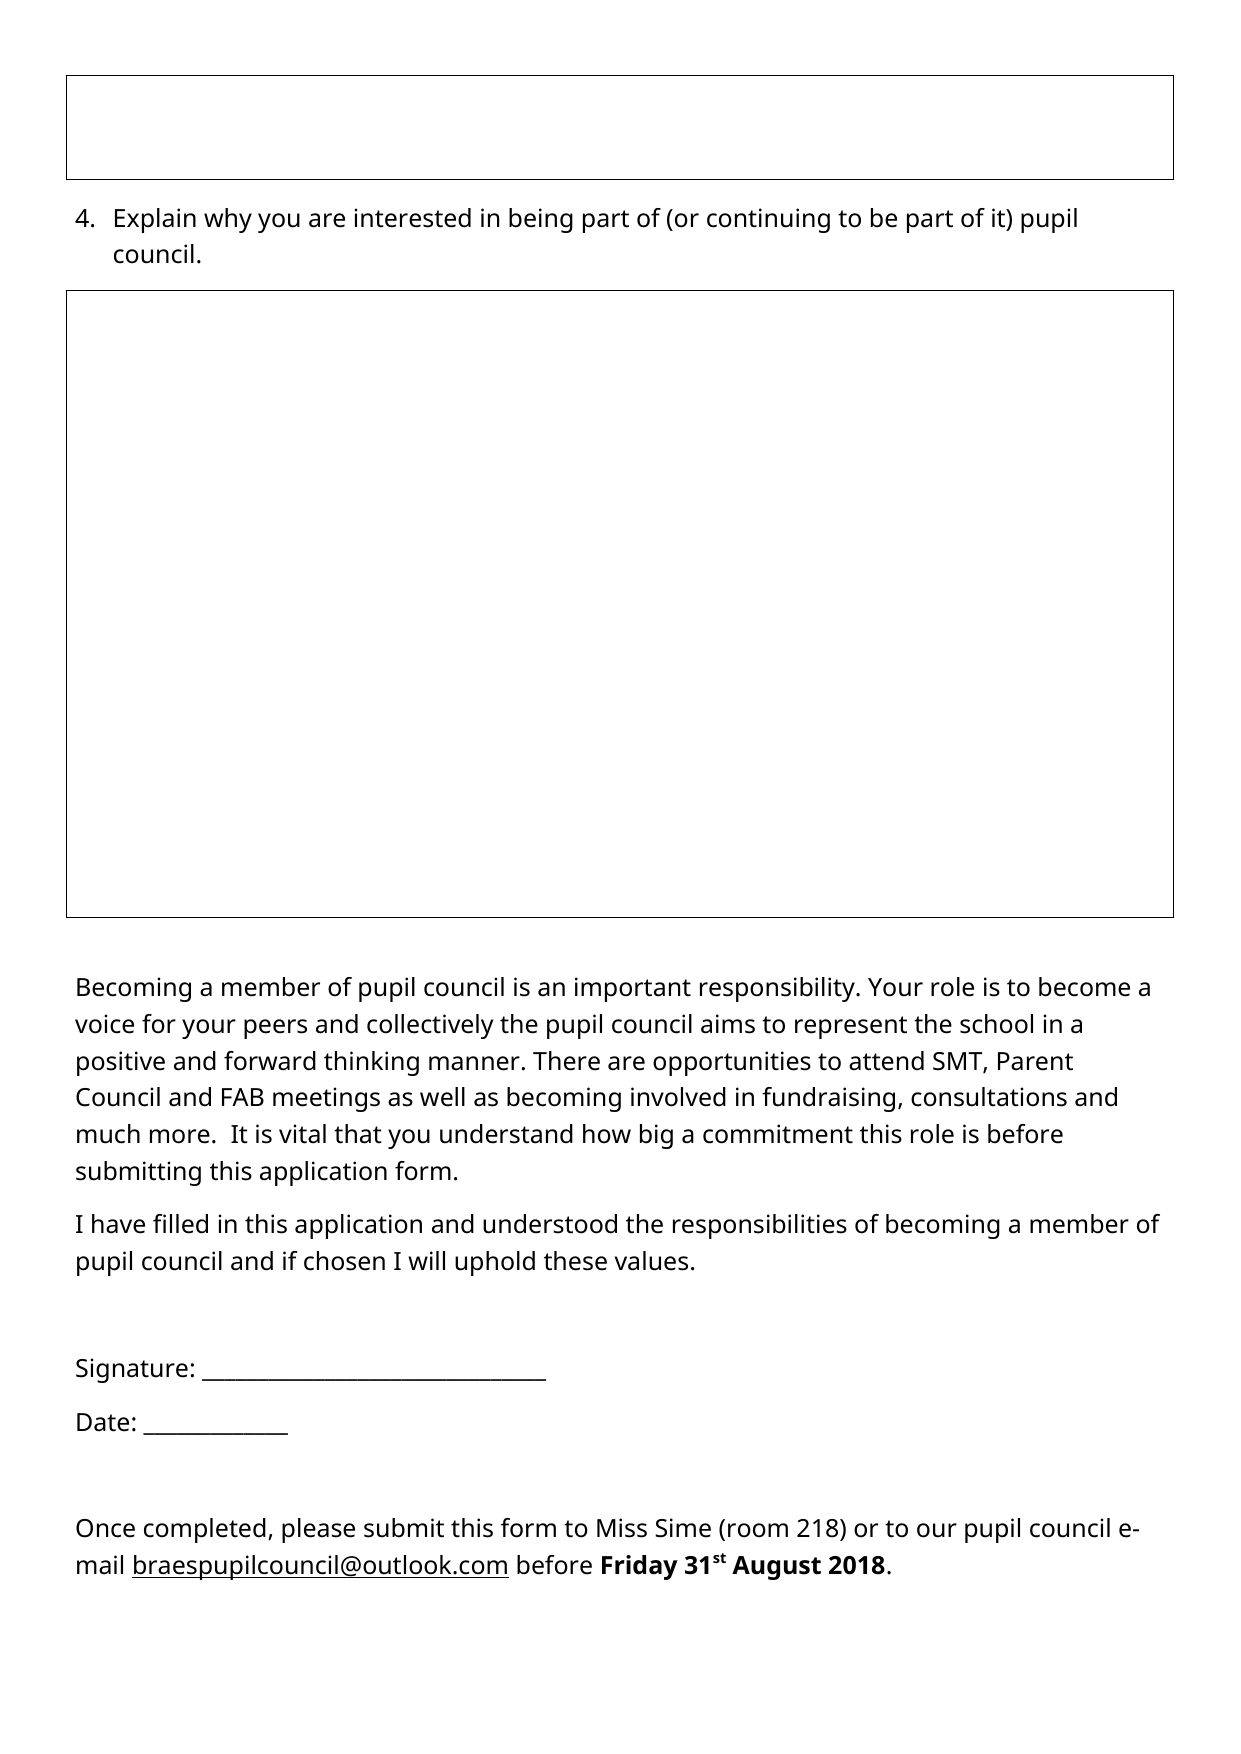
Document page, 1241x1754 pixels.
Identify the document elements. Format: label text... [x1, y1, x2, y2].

text Once completed, please submit this form to Miss Sime (room 218) or to our pupil council e-mail braespupilcouncil@outlook.com before Friday 31st August 2018. [75, 1511, 1165, 1582]
list Explain why you are interested in being part of (or continuing to be part of it) pupil council. [75, 200, 1165, 271]
text Date: _____________ [75, 1404, 1165, 1438]
text I have filled in this application and understood the responsibilities of becoming a member of pupil council and if chosen I will uphold these values. [75, 1207, 1165, 1278]
text Becoming a member of pupil council is an important responsibility. Your role is to become a voice for your peers and collectively the pupil council aims to represent the school in a positive and forward thinking manner. There are opportunities to attend SMT, Parent Council and FAB meetings as well as becoming involved in fundraising, consultations and much more. It is vital that you understand how big a commitment this role is before submitting this application form. [75, 970, 1165, 1188]
text Signature: _______________________________ [75, 1351, 1165, 1385]
